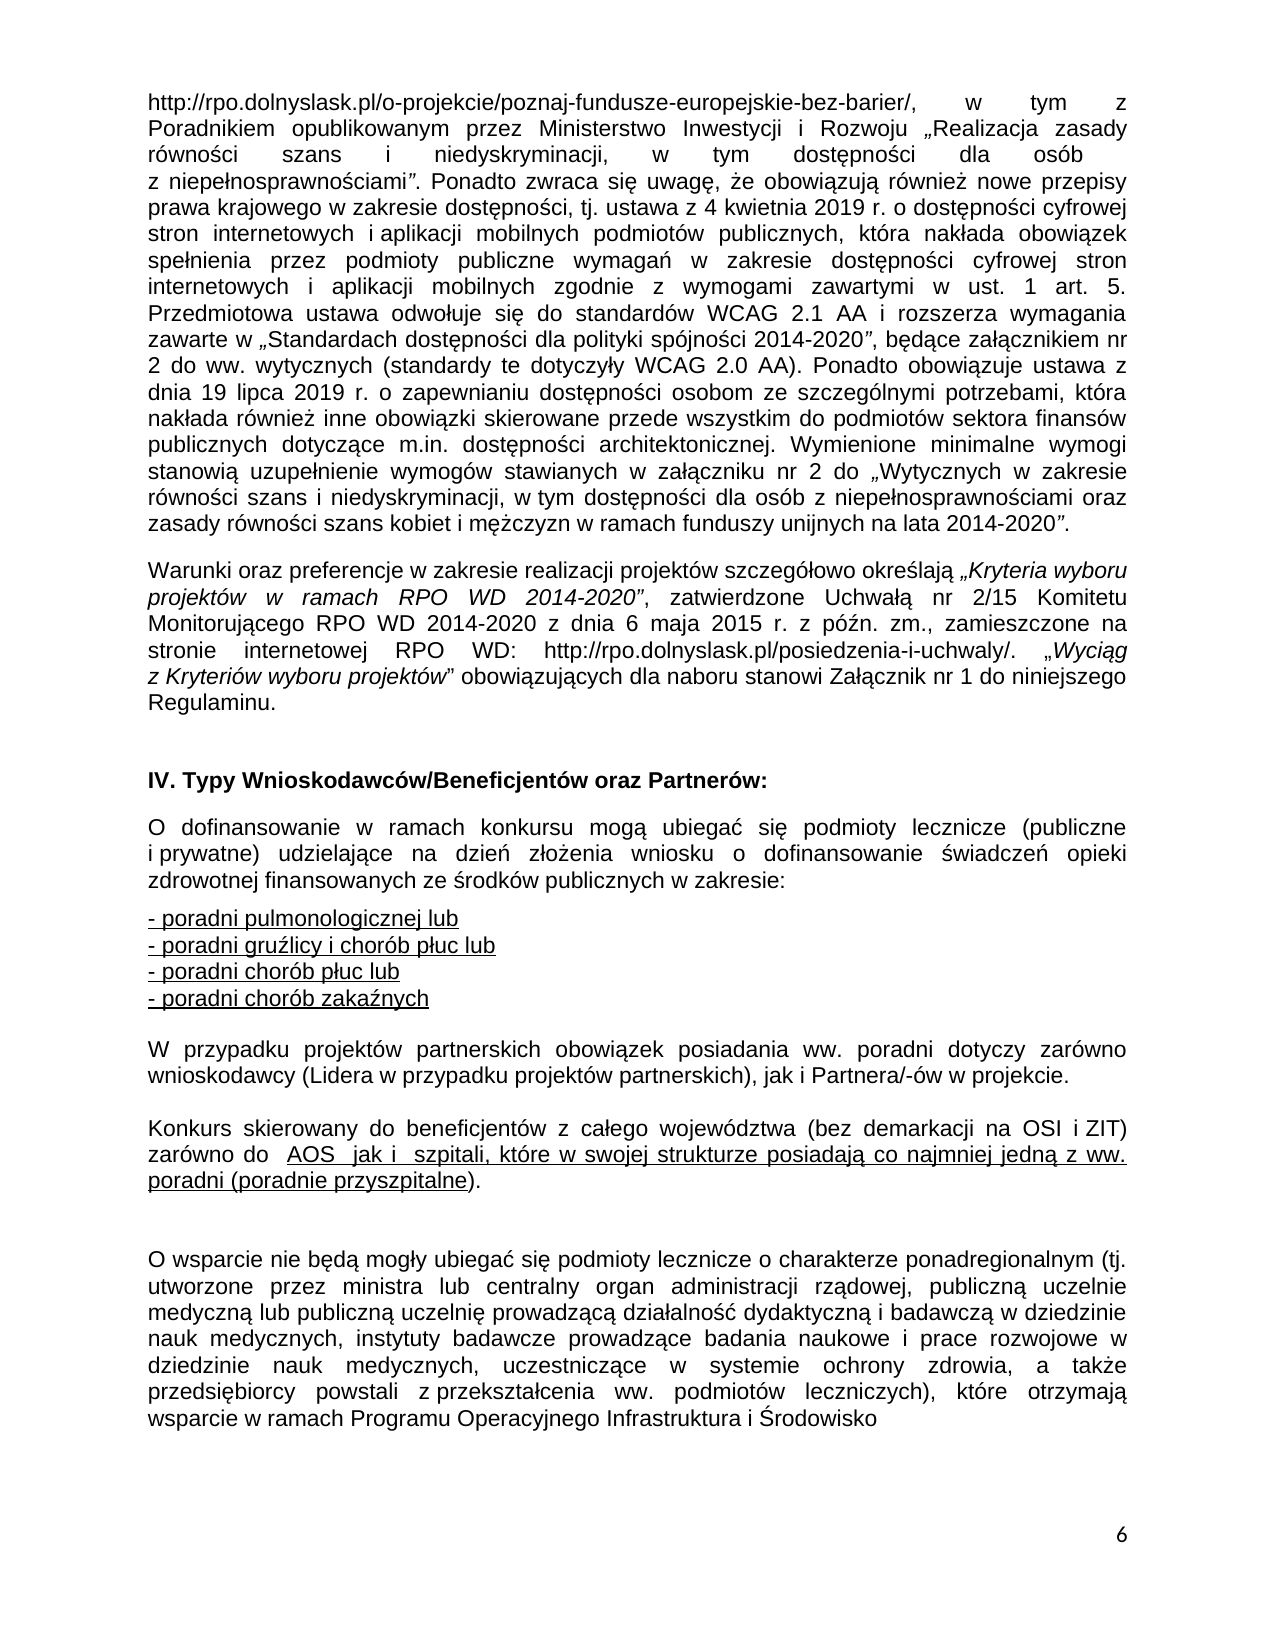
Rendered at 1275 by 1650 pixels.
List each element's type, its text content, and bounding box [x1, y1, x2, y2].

text Warunki oraz preferencje w zakresie realizacji projektów szczegółowo określają „Kryteria wyboru projektów w ramach RPO WD 2014-2020”, zatwierdzone Uchwałą nr 2/15 Komitetu Monitorującego RPO WD 2014-2020 z dnia 6 maja 2015 r. z późn. zm., zamieszczone na stronie internetowej RPO WD: http://rpo.dolnyslask.pl/posiedzenia-i-uchwaly/. „Wyciąg z Kryteriów wyboru projektów” obowiązujących dla naboru stanowi Załącznik nr 1 do niniejszego Regulaminu. [148, 557, 1127, 716]
text - poradni pulmonologicznej lub [148, 905, 1127, 932]
list Konkurs skierowany do beneficjentów z całego województwa (bez demarkacji na OSI i ZIT) zarówno do AOS jak i szpitali, które w swojej strukturze posiadają co najmniej jedną z ww. poradni (poradnie przyszpitalne). [148, 1114, 1127, 1194]
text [148, 89, 1127, 537]
list W przypadku projektów partnerskich obowiązek posiadania ww. poradni dotyczy zarówno wnioskodawcy (Lidera w przypadku projektów partnerskich), jak i Partnera/-ów w projekcie. [148, 1036, 1127, 1088]
text - poradni chorób płuc lub [148, 958, 1127, 984]
list O dofinansowanie w ramach konkursu mogą ubiegać się podmioty lecznicze (publiczne i prywatne) udzielające na dzień złożenia wniosku o dofinansowanie świadczeń opieki zdrowotnej finansowanych ze środków publicznych w zakresie: [148, 814, 1127, 893]
list O wsparcie nie będą mogły ubiegać się podmioty lecznicze o charakterze ponadregionalnym (tj. utworzone przez ministra lub centralny organ administracji rządowej, publiczną uczelnie medyczną lub publiczną uczelnię prowadzącą działalność dydaktyczną i badawczą w dziedzinie nauk medycznych, instytuty badawcze prowadzące badania naukowe i prace rozwojowe w dziedzinie nauk medycznych, uczestniczące w systemie ochrony zdrowia, a także przedsiębiorcy powstali z przekształcenia ww. podmiotów leczniczych), które otrzymają wsparcie w ramach Programu Operacyjnego Infrastruktura i Środowisko [148, 1246, 1127, 1431]
text IV. Typy Wnioskodawców/Beneficjentów oraz Partnerów: [148, 767, 1127, 793]
text - poradni chorób zakaźnych [148, 984, 1127, 1011]
text - poradni gruźlicy i chorób płuc lub [148, 932, 1127, 958]
